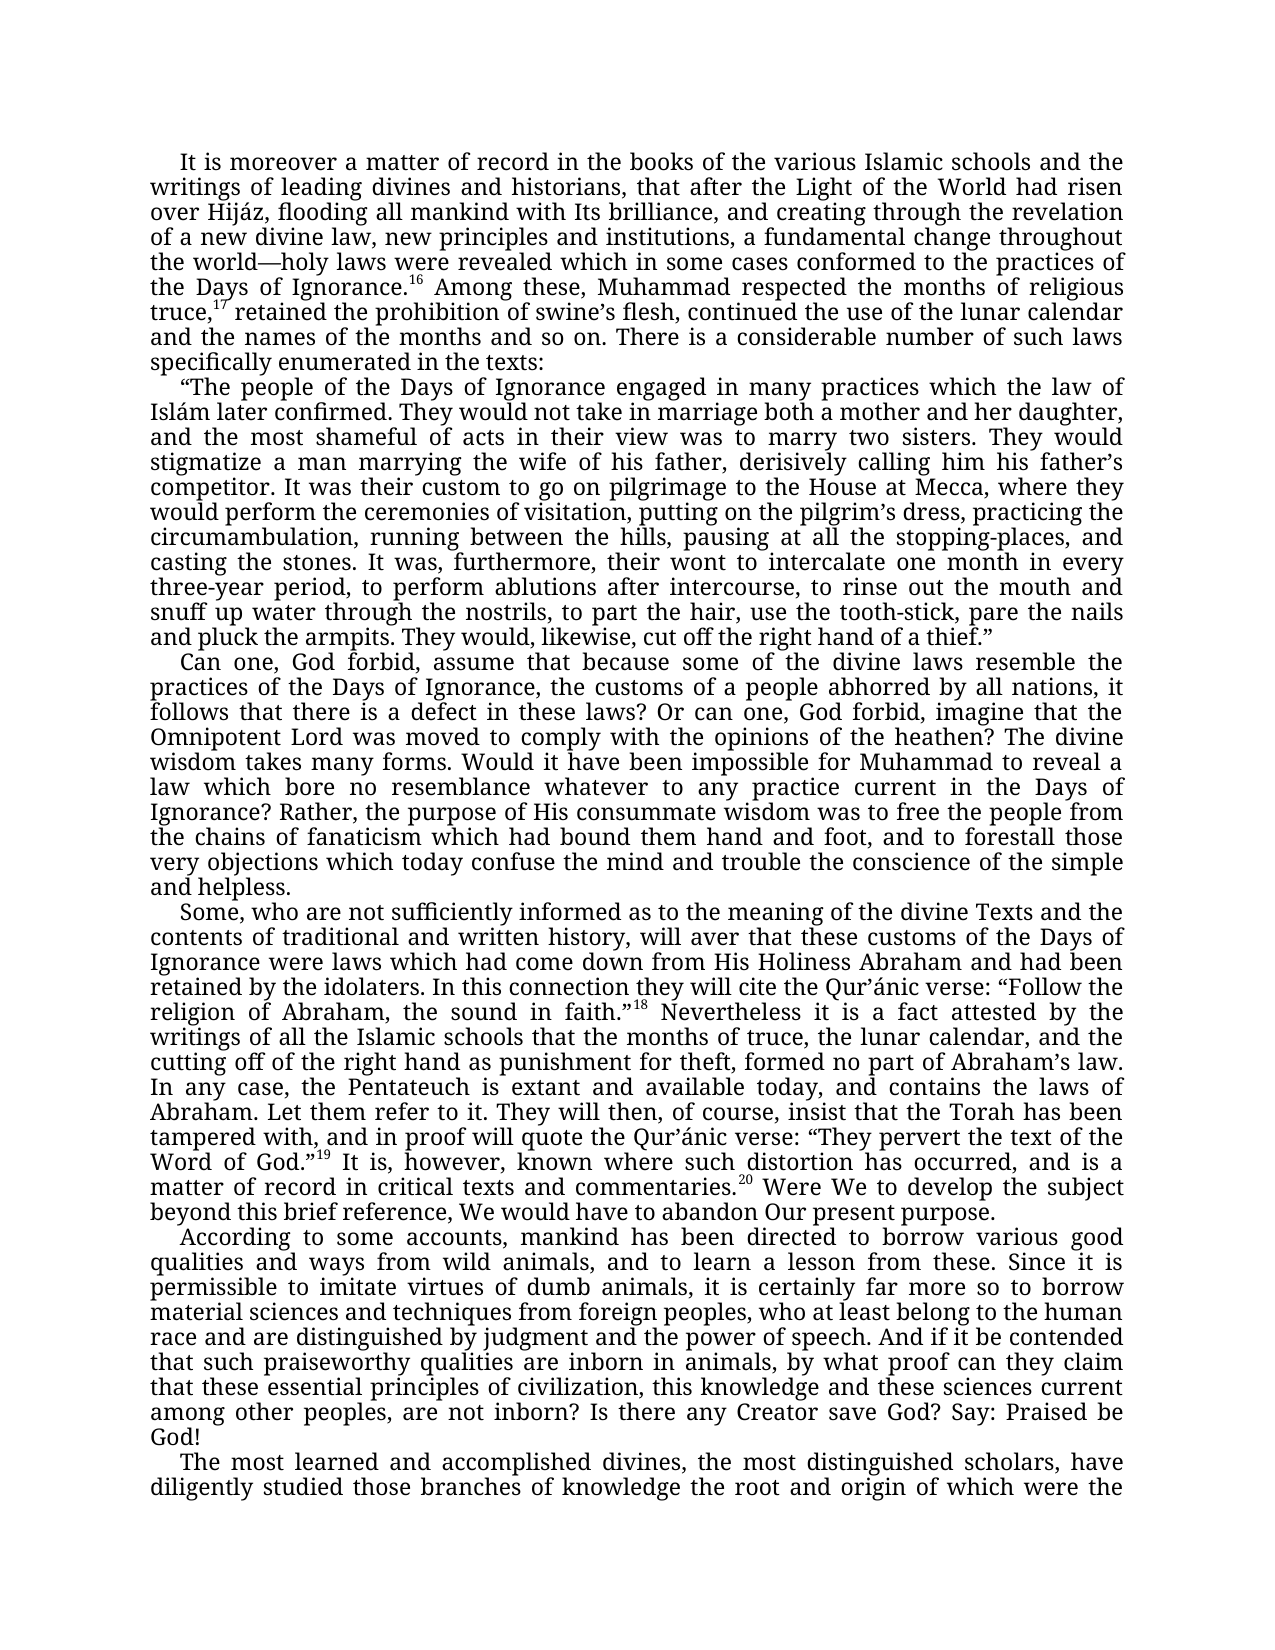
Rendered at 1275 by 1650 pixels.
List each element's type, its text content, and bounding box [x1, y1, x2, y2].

text Some, who are not sufficiently informed as to the meaning of the divine Texts and the contents of traditional and written history, will aver that these customs of the Days of Ignorance were laws which had come down from His Holiness Abraham and had been retained by the idolaters. In this connection they will cite the Qur’ánic verse: “Follow the religion of Abraham, the sound in faith.”18 Nevertheless it is a fact attested by the writings of all the Islamic schools that the months of truce, the lunar calendar, and the cutting off of the right hand as punishment for theft, formed no part of Abraham’s law. In any case, the Pentateuch is extant and available today, and contains the laws of Abraham. Let them refer to it. They will then, of course, insist that the Torah has been tampered with, and in proof will quote the Qur’ánic verse: “They pervert the text of the Word of God.”19 It is, however, known where such distortion has occurred, and is a matter of record in critical texts and commentaries.20 Were We to develop the subject beyond this brief reference, We would have to abandon Our present purpose. [150, 900, 1125, 1225]
text According to some accounts, mankind has been directed to borrow various good qualities and ways from wild animals, and to learn a lesson from these. Since it is permissible to imitate virtues of dumb animals, it is certainly far more so to borrow material sciences and techniques from foreign peoples, who at least belong to the human race and are distinguished by judgment and the power of speech. And if it be contended that such praiseworthy qualities are inborn in animals, by what proof can they claim that these essential principles of civilization, this knowledge and these sciences current among other peoples, are not inborn? Is there any Creator save God? Say: Praised be God! [150, 1225, 1125, 1450]
text “The people of the Days of Ignorance engaged in many practices which the law of Islám later confirmed. They would not take in marriage both a mother and her daughter, and the most shameful of acts in their view was to marry two sisters. They would stigmatize a man marrying the wife of his father, derisively calling him his father’s competitor. It was their custom to go on pilgrimage to the House at Mecca, where they would perform the ceremonies of visitation, putting on the pilgrim’s dress, practicing the circumambulation, running between the hills, pausing at all the stopping-places, and casting the stones. It was, furthermore, their wont to intercalate one month in every three-year period, to perform ablutions after intercourse, to rinse out the mouth and snuff up water through the nostrils, to part the hair, use the tooth-stick, pare the nails and pluck the armpits. They would, likewise, cut off the right hand of a thief.” [150, 375, 1125, 650]
text Can one, God forbid, assume that because some of the divine laws resemble the practices of the Days of Ignorance, the customs of a people abhorred by all nations, it follows that there is a defect in these laws? Or can one, God forbid, imagine that the Omnipotent Lord was moved to comply with the opinions of the heathen? The divine wisdom takes many forms. Would it have been impossible for Muhammad to reveal a law which bore no resemblance whatever to any practice current in the Days of Ignorance? Rather, the purpose of His consummate wisdom was to free the people from the chains of fanaticism which had bound them hand and foot, and to forestall those very objections which today confuse the mind and trouble the conscience of the simple and helpless. [150, 650, 1125, 900]
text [150, 1450, 1125, 1500]
text It is moreover a matter of record in the books of the various Islamic schools and the writings of leading divines and historians, that after the Light of the World had risen over Hijáz, flooding all mankind with Its brilliance, and creating through the revelation of a new divine law, new principles and institutions, a fundamental change throughout the world—holy laws were revealed which in some cases conformed to the practices of the Days of Ignorance.16 Among these, Muhammad respected the months of religious truce,17 retained the prohibition of swine’s flesh, continued the use of the lunar calendar and the names of the months and so on. There is a considerable number of such laws specifically enumerated in the texts: [150, 150, 1125, 375]
